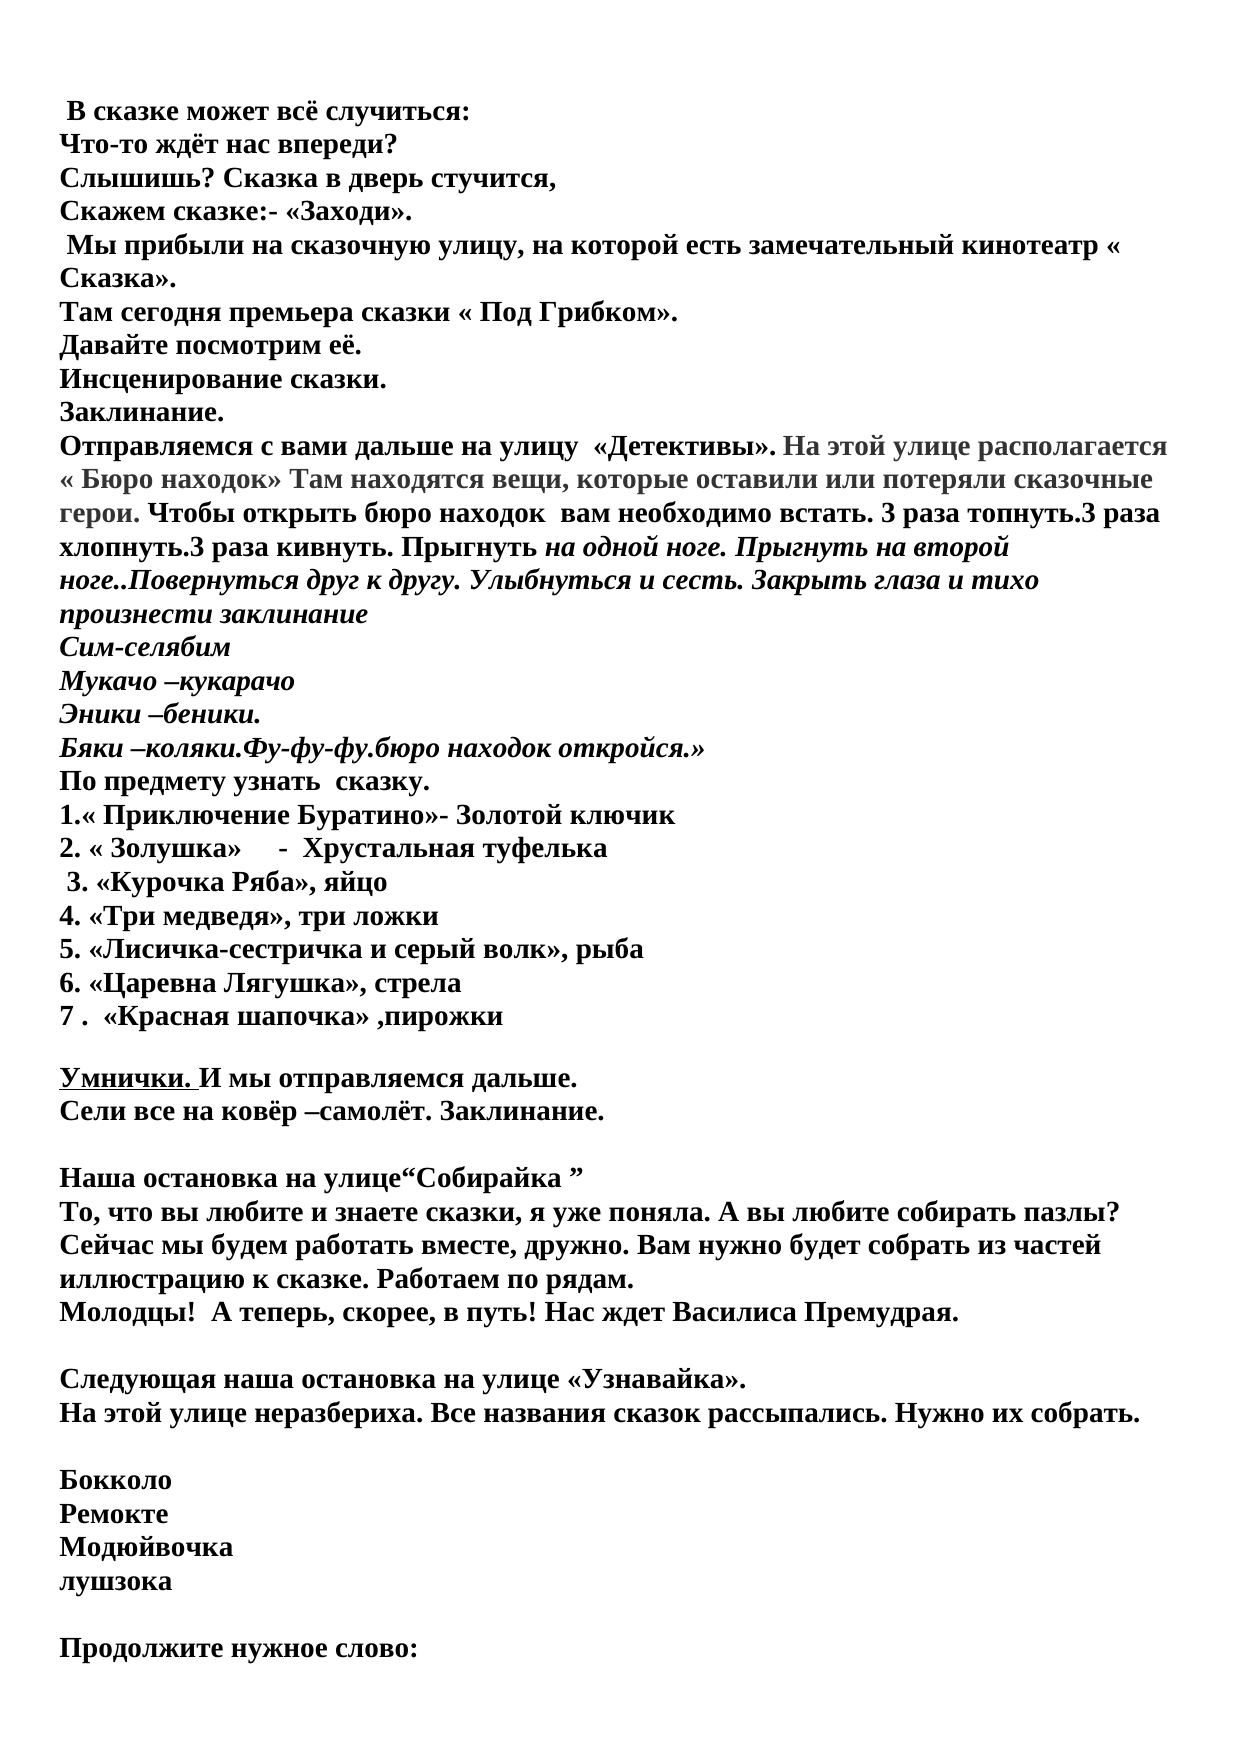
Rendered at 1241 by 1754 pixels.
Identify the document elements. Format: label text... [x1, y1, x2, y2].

text Сели все на ковёр –самолёт. Заклинание. [59, 1093, 1181, 1127]
text Ремокте [59, 1496, 1181, 1529]
text Бокколо [59, 1462, 1181, 1496]
text Мукачо –кукарачо [59, 663, 1181, 696]
text Там сегодня премьера сказки « Под Грибком». [59, 294, 1181, 327]
text Мы прибыли на сказочную улицу, на которой есть замечательный кинотеатр « Сказка». [59, 227, 1181, 294]
text Скажем сказке:- «Заходи». [59, 193, 1181, 227]
text Умнички. И мы отправляемся дальше. [59, 1060, 1181, 1093]
text Слышишь? Сказка в дверь стучится, [59, 160, 1181, 193]
text Эники –беники. [59, 696, 1181, 730]
text Модюйвочка [59, 1529, 1181, 1563]
text По предмету узнать сказку. [59, 763, 1181, 797]
text 3. «Курочка Ряба», яйцо 4. «Три медведя», три ложки 5. «Лисичка-сестричка и серый волк», рыба 6. «Царевна Лягушка», стрела 7 . «Красная шапочка» ,пирожки [59, 864, 1181, 1060]
text То, что вы любите и знаете сказки, я уже поняла. А вы любите собирать пазлы? [59, 1194, 1181, 1227]
text 1.« Приключение Буратино»- Золотой ключик [59, 797, 1181, 831]
text Что-то ждёт нас впереди? [59, 126, 1181, 160]
text Заклинание. [59, 394, 1181, 428]
text Отправляемся с вами дальше на улицу «Детективы». На этой улице располагается « Бюро находок» Там находятся вещи, которые оставили или потеряли сказочные герои. Чтобы открыть бюро находок вам необходимо встать. 3 раза топнуть.3 раза хлопнуть.3 раза кивнуть. Прыгнуть на одной ноге. Прыгнуть на второй ноге..Повернуться друг к другу. Улыбнуться и сесть. Закрыть глаза и тихо произнести заклинание [59, 428, 1181, 629]
text 2. « Золушка» - Хрустальная туфелька [59, 831, 1181, 864]
text лушзока [59, 1563, 1181, 1596]
text Инсценирование сказки. [59, 361, 1181, 394]
text Сейчас мы будем работать вместе, дружно. Вам нужно будет собрать из частей иллюстрацию к сказке. Работаем по рядам. [59, 1227, 1181, 1294]
text В сказке может всё случиться: [59, 93, 1181, 126]
text Продолжите нужное слово: [59, 1630, 1181, 1663]
text Сим-селябим [59, 629, 1181, 663]
text Следующая наша остановка на улице «Узнавайка». [59, 1362, 1181, 1395]
text Давайте посмотрим её. [59, 327, 1181, 361]
text Бяки –коляки.Фу-фу-фу.бюро находок откройся.» [59, 730, 1181, 763]
text Наша остановка на улице“Собирайка ” [59, 1160, 1181, 1194]
text На этой улице неразбериха. Все названия сказок рассыпались. Нужно их собрать. [59, 1395, 1181, 1429]
text Молодцы! А теперь, скорее, в путь! Нас ждет Василиса Премудрая. [59, 1294, 1181, 1328]
